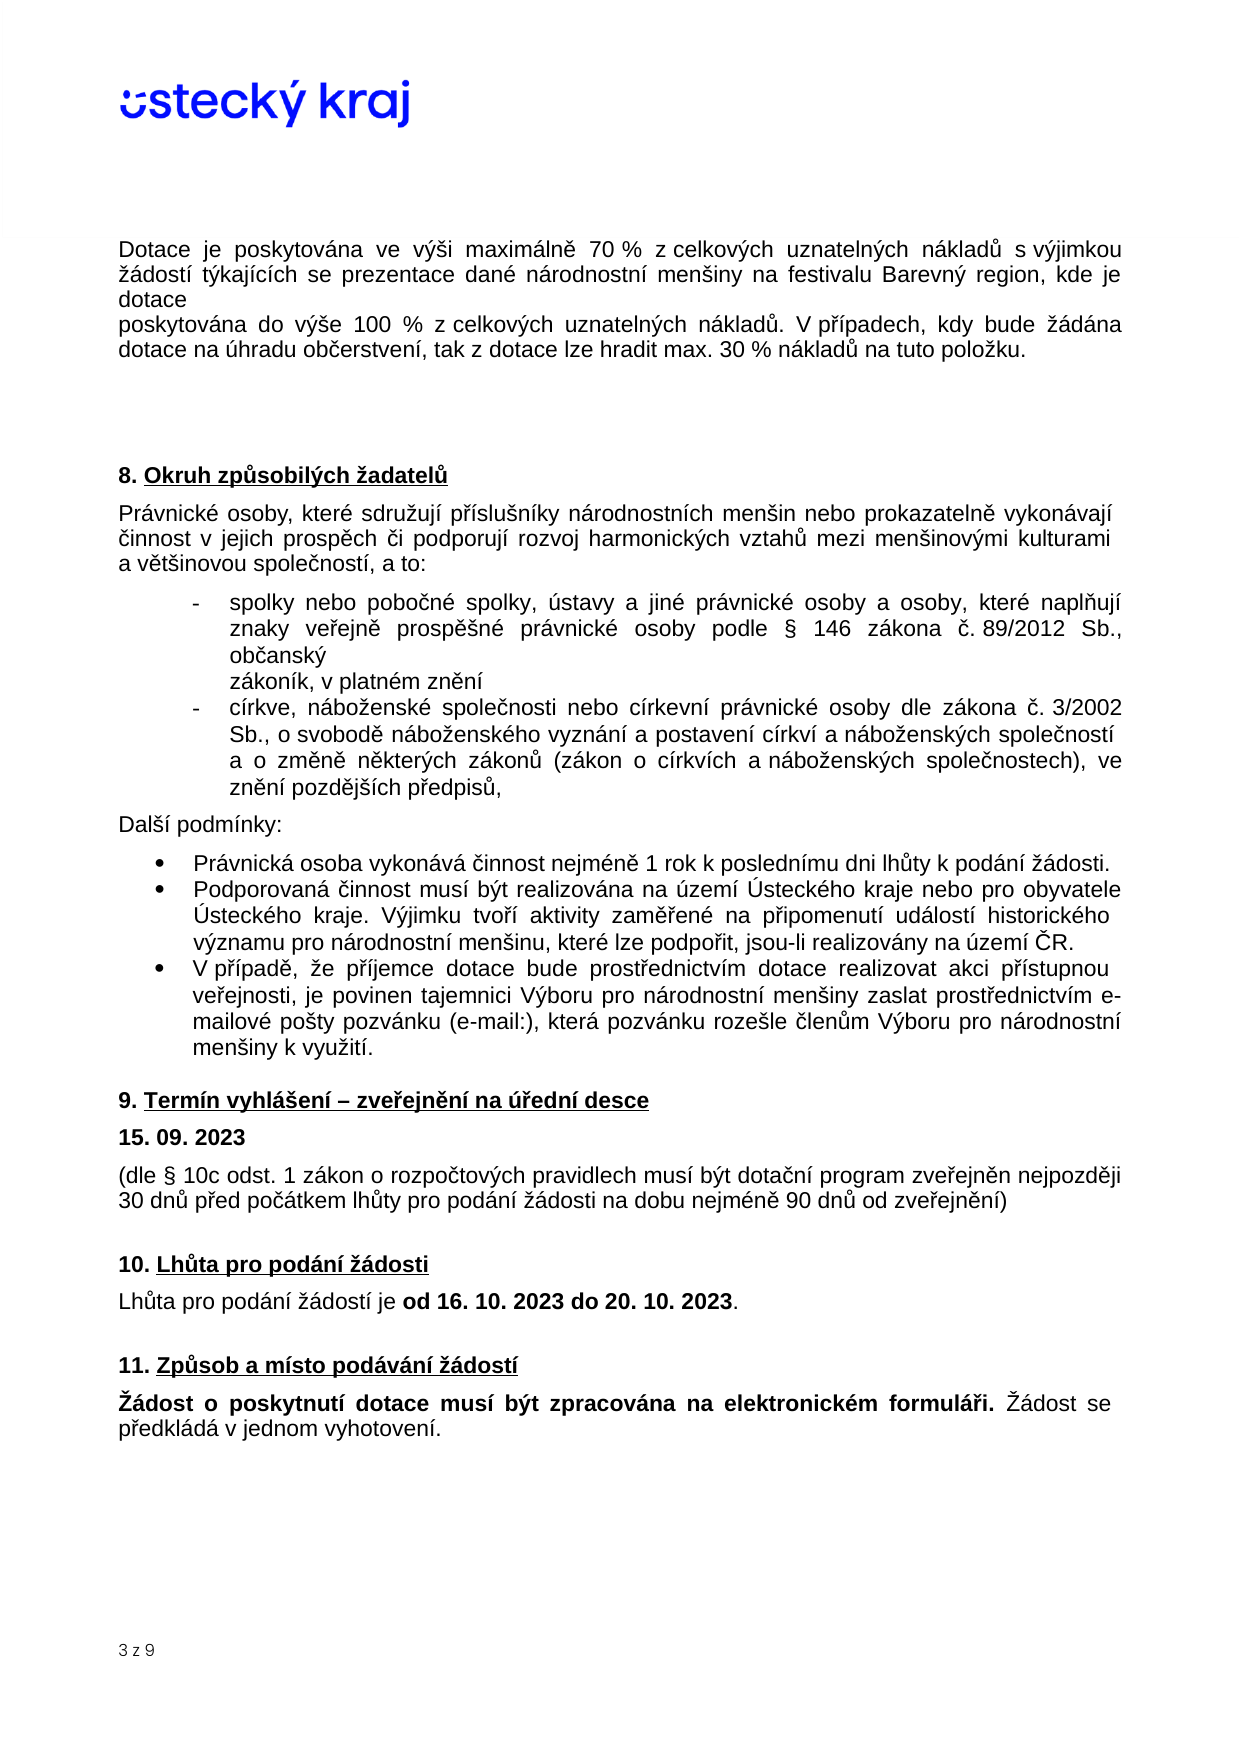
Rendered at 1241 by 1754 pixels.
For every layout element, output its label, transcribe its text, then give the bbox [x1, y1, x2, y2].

list V případě, že příjemce dotace bude prostřednictvím dotace realizovat akci přístupnou veřejnosti, je povinen tajemnici Výboru pro národnostní menšiny zaslat prostřednictvím e-mailové pošty pozvánku (e-mail:), která pozvánku rozešle členům Výboru pro národnostní menšiny k využití. [155, 955, 1122, 1061]
text Lhůta pro podání žádostí je od 16. 10. 2023 do 20. 10. 2023. [118, 1290, 1122, 1315]
list Podporovaná činnost musí být realizována na území Ústeckého kraje nebo pro obyvatele Ústeckého kraje. Výjimku tvoří aktivity zaměřené na připomenutí událostí historického významu pro národnostní menšinu, které lze podpořit, jsou-li realizovány na území ČR. [156, 876, 1122, 955]
text Dotace je poskytována ve výši maximálně 70 % z celkových uznatelných nákladů s výjimkou žádostí týkajících se prezentace dané národnostní menšiny na festivalu Barevný region, kde je dotace poskytována do výše 100 % z celkových uznatelných nákladů. V případech, kdy bude žádána dotace na úhradu občerstvení, tak z dotace lze hradit max. 30 % nákladů na tuto položku. [118, 238, 1122, 362]
text Další podmínky: [118, 812, 1122, 837]
list spolky nebo pobočné spolky, ústavy a jiné právnické osoby a osoby, které naplňují znaky veřejně prospěšné právnické osoby podle § 146 zákona č. 89/2012 Sb., občanský zákoník, v platném znění [192, 589, 1122, 694]
text (dle § 10c odst. 1 zákon o rozpočtových pravidlech musí být dotační program zveřejněn nejpozději 30 dnů před počátkem lhůty pro podání žádosti na dobu nejméně 90 dnů od zveřejnění) [118, 1163, 1122, 1213]
picture [2, 1, 1240, 238]
list Okruh způsobilých žadatelů [118, 462, 1122, 489]
text Žádost o poskytnutí dotace musí být zpracována na elektronickém formuláři. Žádost se předkládá v jednom vyhotovení. [118, 1391, 1122, 1441]
list Právnická osoba vykonává činnost nejméně 1 rok k poslednímu dni lhůty k podání žádosti. [156, 850, 1122, 876]
list Způsob a místo podávání žádostí [118, 1352, 1122, 1378]
text 15. 09. 2023 [118, 1126, 1122, 1151]
list Termín vyhlášení – zveřejnění na úřední desce [118, 1087, 1122, 1113]
list Lhůta pro podání žádosti [118, 1251, 1122, 1277]
list církve, náboženské společnosti nebo církevní právnické osoby dle zákona č. 3/2002 Sb., o svobodě náboženského vyznání a postavení církví a náboženských společností a o změně některých zákonů (zákon o církvích a náboženských společnostech), ve znění pozdějších předpisů, [192, 694, 1122, 800]
text Právnické osoby, které sdružují příslušníky národnostních menšin nebo prokazatelně vykonávají činnost v jejich prospěch či podporují rozvoj harmonických vztahů mezi menšinovými kulturami a většinovou společností, a to: [118, 501, 1122, 576]
